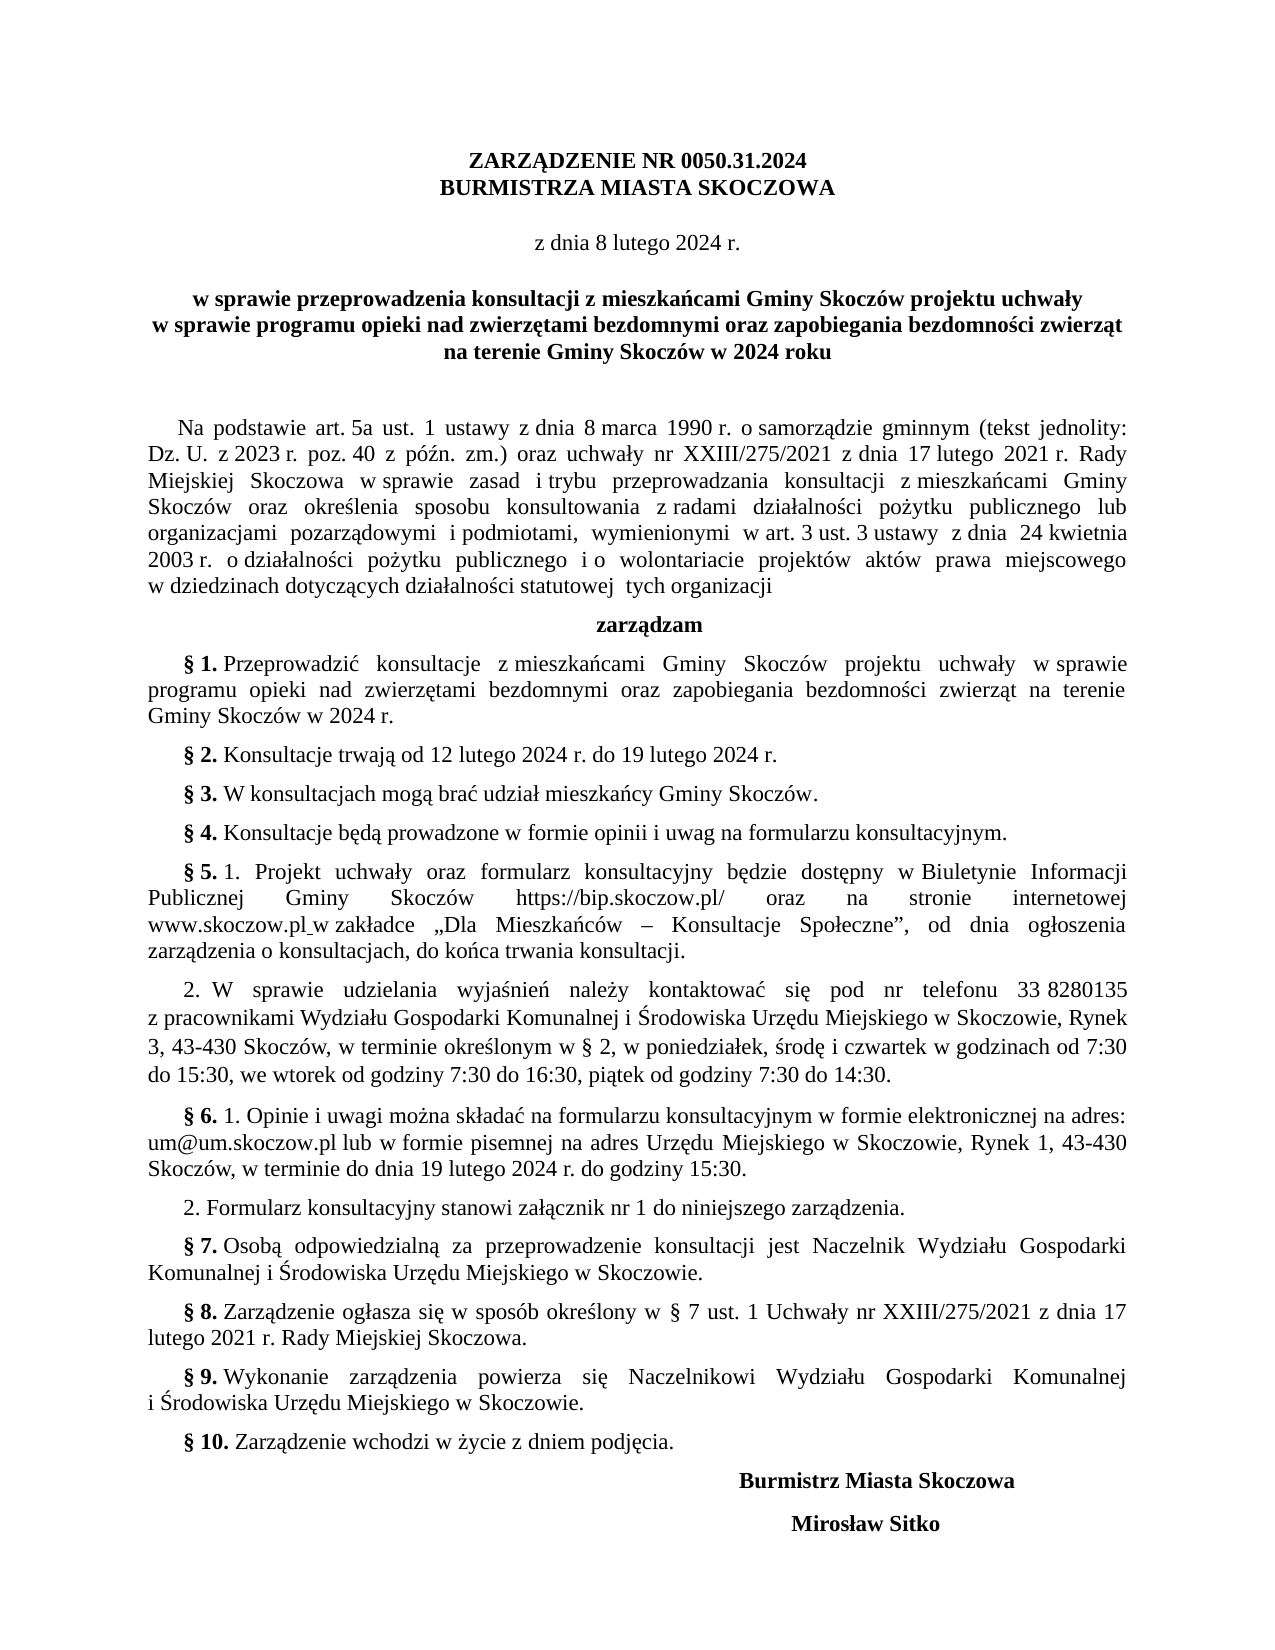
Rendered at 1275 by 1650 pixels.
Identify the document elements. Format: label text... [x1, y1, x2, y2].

text § 1. Przeprowadzić konsultacje z mieszkańcami Gminy Skoczów projektu uchwały w sprawie programu opieki nad zwierzętami bezdomnymi oraz zapobiegania bezdomności zwierząt na terenie Gminy Skoczów w 2024 r. [148, 650, 1127, 729]
text 2. Formularz konsultacyjny stanowi załącznik nr 1 do niniejszego zarządzenia. [148, 1194, 1127, 1220]
text § 2. Konsultacje trwają od 12 lutego 2024 r. do 19 lutego 2024 r. [148, 741, 1127, 768]
text § 3. W konsultacjach mogą brać udział mieszkańcy Gminy Skoczów. [148, 780, 1127, 807]
text Mirosław Sitko [148, 1510, 1127, 1536]
text § 4. Konsultacje będą prowadzone w formie opinii i uwag na formularzu konsultacyjnym. [148, 819, 1127, 846]
text § 10. Zarządzenie wchodzi w życie z dniem podjęcia. [148, 1428, 1127, 1454]
text 2. W sprawie udzielania wyjaśnień należy kontaktować się pod nr telefonu 33 8280135 z pracownikami Wydziału Gospodarki Komunalnej i Środowiska Urzędu Miejskiego w Skoczowie, Rynek 3, 43-430 Skoczów, w terminie określonym w § 2, w poniedziałek, środę i czwartek w godzinach od 7:30 do 15:30, we wtorek od godziny 7:30 do 16:30, piątek od godziny 7:30 do 14:30. [148, 976, 1127, 1088]
text § 7. Osobą odpowiedzialną za przeprowadzenie konsultacji jest Naczelnik Wydziału Gospodarki Komunalnej i Środowiska Urzędu Miejskiego w Skoczowie. [148, 1233, 1127, 1285]
text zarządzam [148, 611, 1127, 637]
text § 5. 1. Projekt uchwały oraz formularz konsultacyjny będzie dostępny w Biuletynie Informacji Publicznej Gminy Skoczów https://bip.skoczow.pl/ oraz na stronie internetowej www.skoczow.pl w zakładce „Dla Mieszkańców – Konsultacje Społeczne”, od dnia ogłoszenia zarządzenia o konsultacjach, do końca trwania konsultacji. [148, 858, 1127, 963]
text Zarządzenie Nr 0050.31.2024 Burmistrza Miasta Skoczowa [148, 148, 1127, 200]
text § 6. 1. Opinie i uwagi można składać na formularzu konsultacyjnym w formie elektronicznej na adres: um@um.skoczow.pl lub w formie pisemnej na adres Urzędu Miejskiego w Skoczowie, Rynek 1, 43-430 Skoczów, w terminie do dnia 19 lutego 2024 r. do godziny 15:30. [148, 1102, 1127, 1181]
text Na podstawie art. 5a ust. 1 ustawy z dnia 8 marca 1990 r. o samorządzie gminnym (tekst jednolity: Dz. U. z 2023 r. poz. 40 z późn. zm.) oraz uchwały nr XXIII/275/2021 z dnia 17 lutego 2021 r. Rady Miejskiej Skoczowa w sprawie zasad i trybu przeprowadzania konsultacji z mieszkańcami Gminy Skoczów oraz określenia sposobu konsultowania z radami działalności pożytku publicznego lub organizacjami pozarządowymi i podmiotami, wymienionymi w art. 3 ust. 3 ustawy z dnia 24 kwietnia 2003 r. o działalności pożytku publicznego i o wolontariacie projektów aktów prawa miejscowego w dziedzinach dotyczących działalności statutowej tych organizacji [148, 414, 1127, 598]
text § 9. Wykonanie zarządzenia powierza się Naczelnikowi Wydziału Gospodarki Komunalnej i Środowiska Urzędu Miejskiego w Skoczowie. [148, 1363, 1127, 1416]
text § 8. Zarządzenie ogłasza się w sposób określony w § 7 ust. 1 Uchwały nr XXIII/275/2021 z dnia 17 lutego 2021 r. Rady Miejskiej Skoczowa. [148, 1298, 1127, 1351]
text Burmistrz Miasta Skoczowa [148, 1467, 1127, 1493]
text w sprawie przeprowadzenia konsultacji z mieszkańcami Gminy Skoczów projektu uchwały w sprawie programu opieki nad zwierzętami bezdomnymi oraz zapobiegania bezdomności zwierząt na terenie Gminy Skoczów w 2024 roku [148, 285, 1127, 364]
text z dnia 8 lutego 2024 r. [148, 229, 1127, 256]
